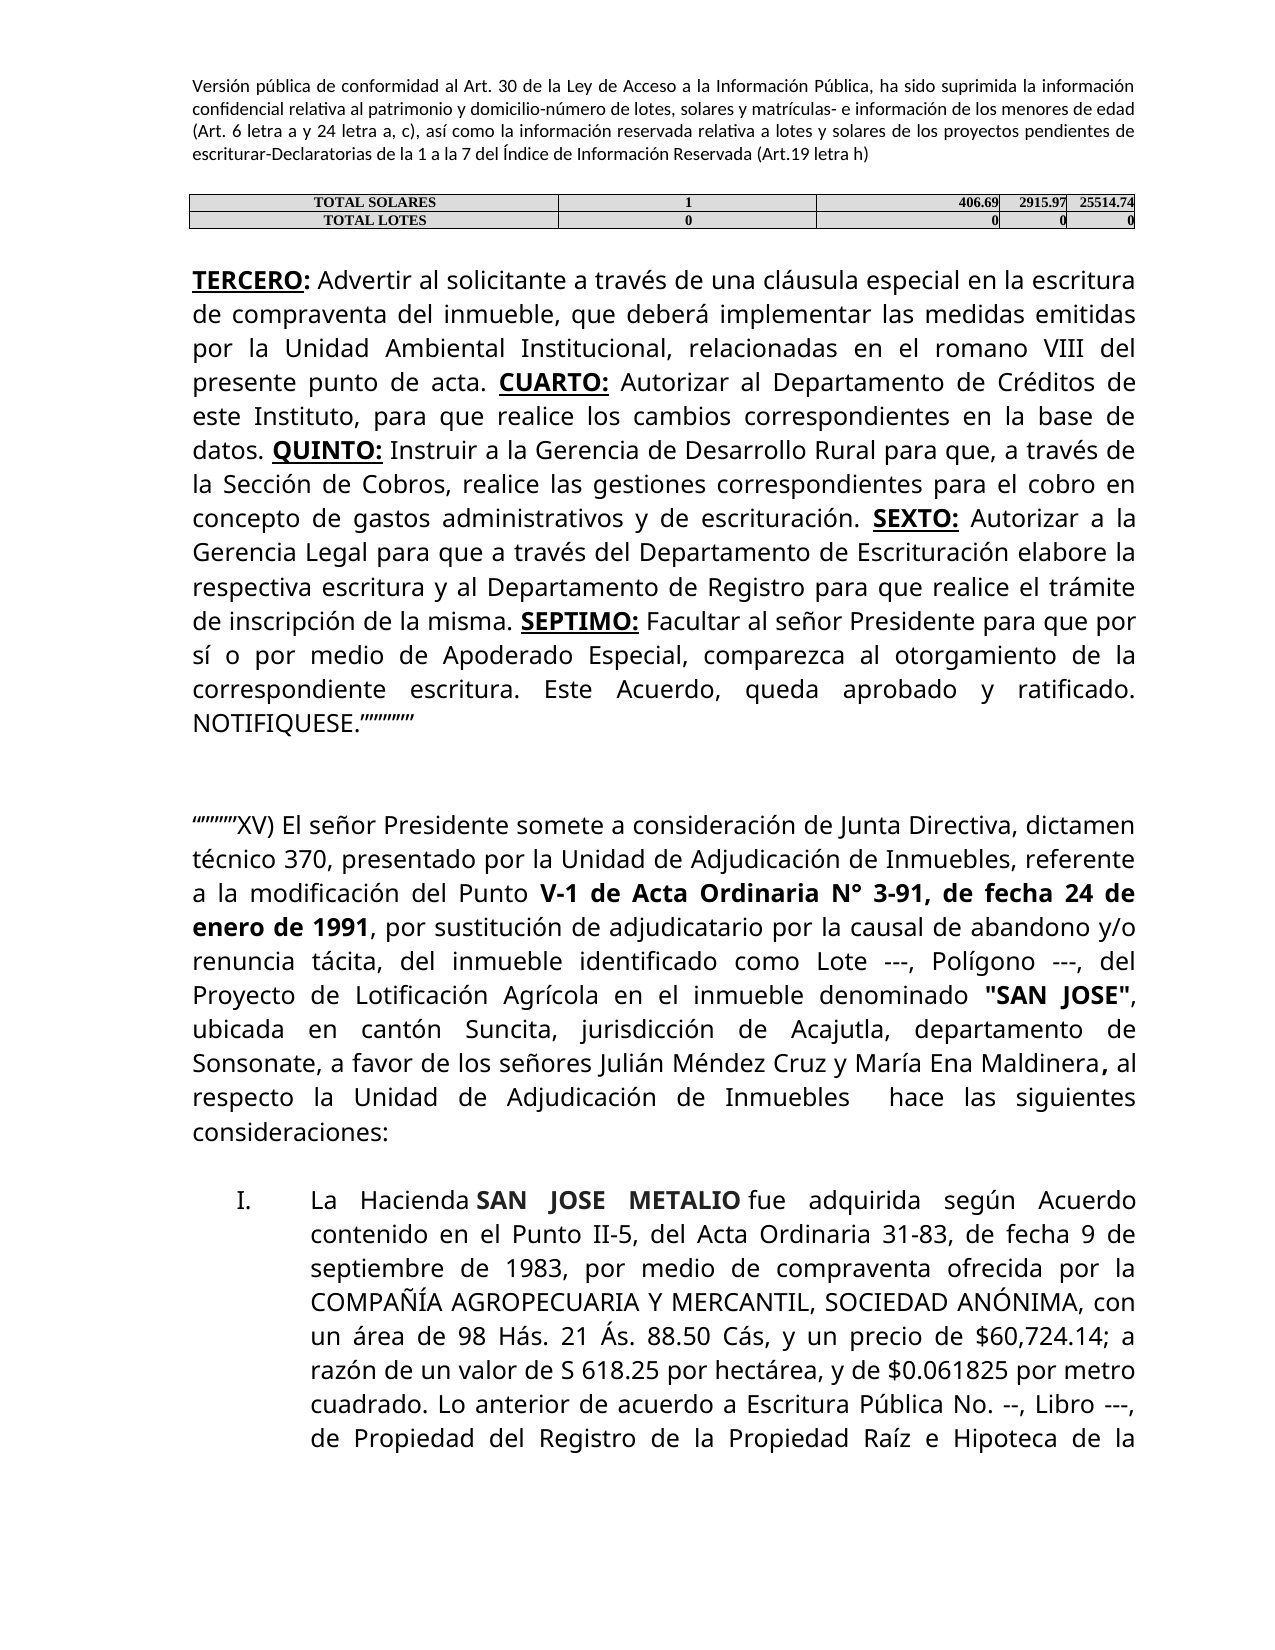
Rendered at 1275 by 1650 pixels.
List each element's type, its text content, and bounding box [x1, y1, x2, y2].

text “””””XV) El señor Presidente somete a consideración de Junta Directiva, dictamen técnico 370, presentado por la Unidad de Adjudicación de Inmuebles, referente a la modificación del Punto V-1 de Acta Ordinaria N° 3-91, de fecha 24 de enero de 1991, por sustitución de adjudicatario por la causal de abandono y/o renuncia tácita, del inmueble identificado como Lote ---, Polígono ---, del Proyecto de Lotificación Agrícola en el inmueble denominado "SAN JOSE", ubicada en cantón Suncita, jurisdicción de Acajutla, departamento de Sonsonate, a favor de los señores Julián Méndez Cruz y María Ena Maldinera, al respecto la Unidad de Adjudicación de Inmuebles hace las siguientes consideraciones: [192, 808, 1137, 1148]
table_header 25514.74 [1067, 195, 1134, 211]
table_header 2915.97 [1000, 195, 1066, 211]
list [236, 1182, 1137, 1455]
table_cell 0 [1000, 212, 1066, 228]
text TERCERO: Advertir al solicitante a través de una cláusula especial en la escritura de compraventa del inmueble, que deberá implementar las medidas emitidas por la Unidad Ambiental Institucional, relacionadas en el romano VIII del presente punto de acta. CUARTO: Autorizar al Departamento de Créditos de este Instituto, para que realice los cambios correspondientes en la base de datos. QUINTO: Instruir a la Gerencia de Desarrollo Rural para que, a través de la Sección de Cobros, realice las gestiones correspondientes para el cobro en concepto de gastos administrativos y de escrituración. SEXTO: Autorizar a la Gerencia Legal para que a través del Departamento de Escrituración elabore la respectiva escritura y al Departamento de Registro para que realice el trámite de inscripción de la misma. SEPTIMO: Facultar al señor Presidente para que por sí o por medio de Apoderado Especial, comparezca al otorgamiento de la correspondiente escritura. Este Acuerdo, queda aprobado y ratificado. NOTIFIQUESE.”””””” [192, 263, 1137, 739]
table_cell TOTAL LOTES [190, 212, 558, 228]
table_cell 0 [1067, 212, 1134, 228]
table_header 406.69 [817, 195, 999, 211]
table_header TOTAL SOLARES [190, 195, 558, 211]
table_cell 0 [559, 212, 816, 228]
table_cell 0 [817, 212, 999, 228]
table_header 1 [559, 195, 816, 211]
